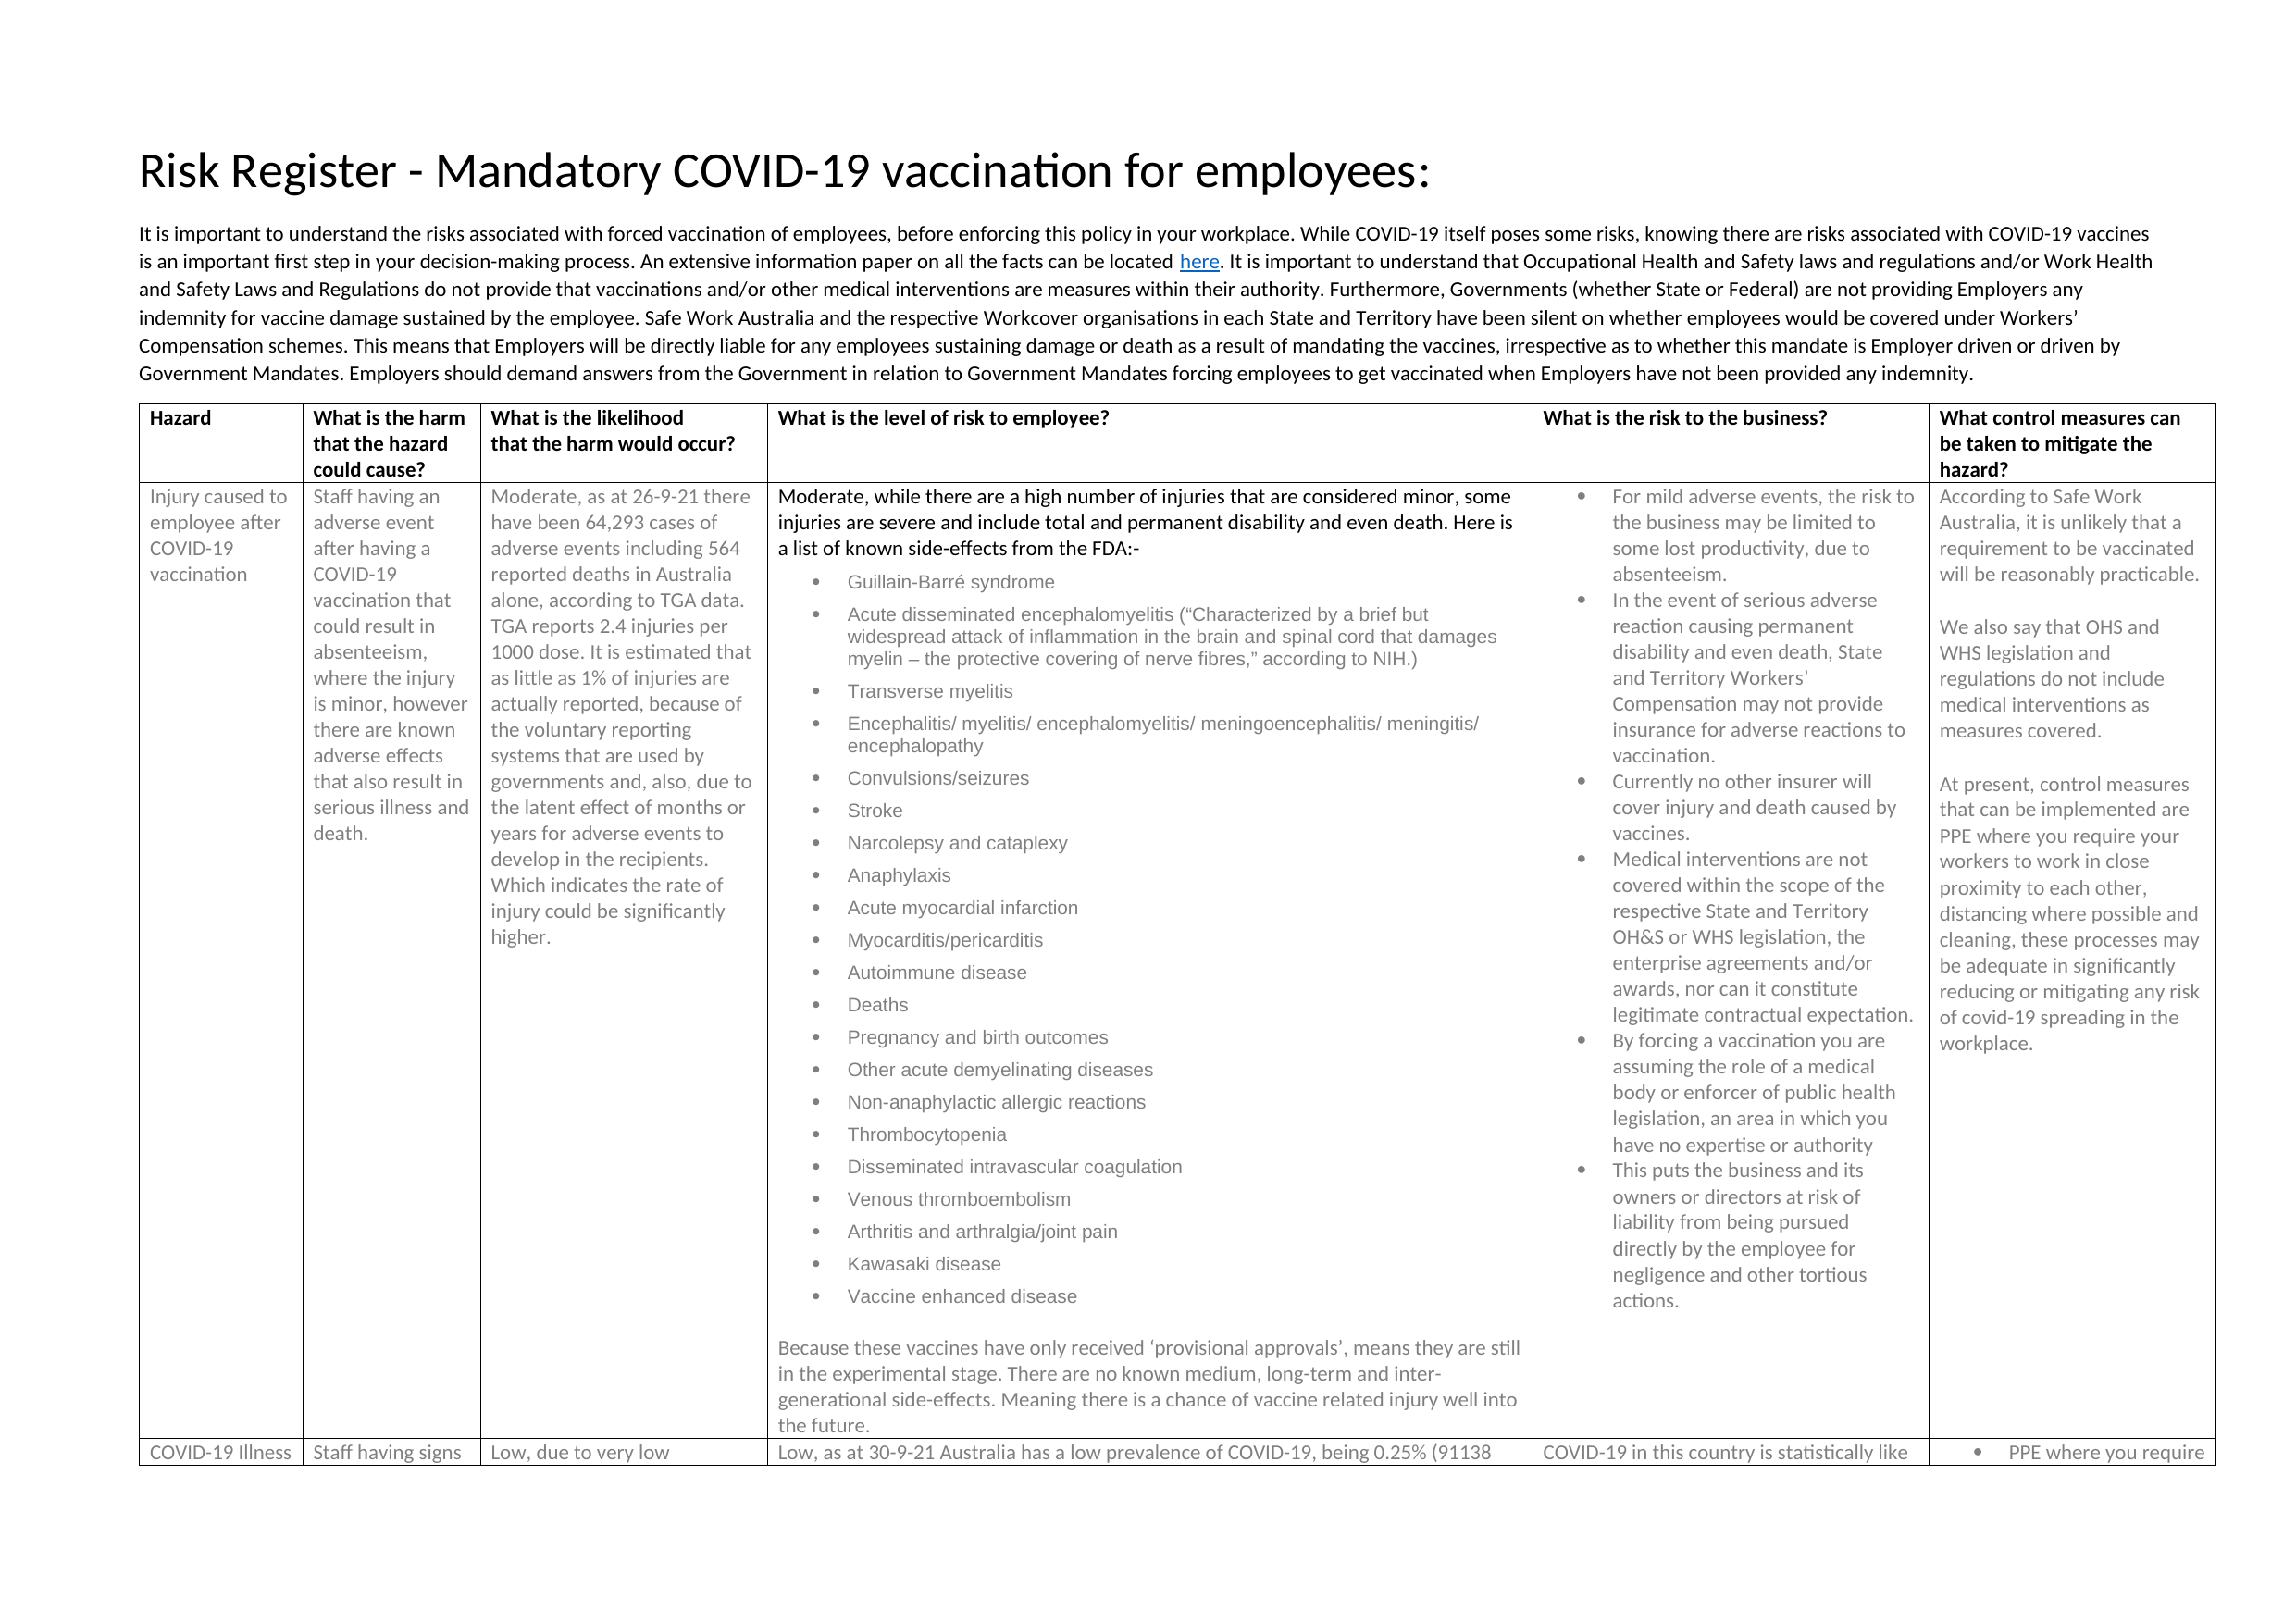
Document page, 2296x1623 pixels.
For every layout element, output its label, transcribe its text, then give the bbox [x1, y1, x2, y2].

table_cell Guillain-Barré syndrome Acute disseminated encephalomyelitis (“Characterized by a brief but widespread attack of inflammation in the brain and spinal cord that damages myelin – the protective covering of nerve fibres,” according to NIH.) Transverse myelitis Encephalitis/ myelitis/ encephalomyelitis/ meningoencephalitis/ meningitis/ encephalopathy Convulsions/seizures Stroke Narcolepsy and cataplexy Anaphylaxis Acute myocardial infarction Myocarditis/pericarditis Autoimmune disease Deaths Pregnancy and birth outcomes Other acute demyelinating diseases Non-anaphylactic allergic reactions Thrombocytopenia Disseminated intravascular coagulation Venous thromboembolism Arthritis and arthralgia/joint pain Kawasaki disease Vaccine enhanced disease Because these vaccines have only received ‘provisional approvals’, means they are still in the experimental stage. There are no known medium, long-term and inter-generational side-effects. Meaning there is a chance of vaccine related injury well into the future. [768, 483, 1533, 1438]
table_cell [1533, 1439, 1929, 1465]
table_cell Staff having an adverse event after having a COVID-19 vaccination that could result in absenteeism, where the injury is minor, however there are known adverse effects that also result in serious illness and death. [304, 483, 480, 1438]
table_header What is the level of risk to employee? [768, 404, 1533, 482]
table_cell Moderate, as at 26-9-21 there have been 64,293 cases of adverse events including 564 reported deaths in Australia alone, according to TGA data. TGA reports 2.4 injuries per 1000 dose. It is estimated that as little as 1% of injuries are actually reported, because of the voluntary reporting systems that are used by governments and, also, due to the latent effect of months or years for adverse events to develop in the recipients. Which indicates the rate of injury could be significantly higher. [481, 483, 767, 1438]
table_cell Injury caused to employee after COVID-19 vaccination [140, 483, 303, 1438]
table_header Hazard [140, 404, 303, 482]
table_header What control measures can be taken to mitigate the hazard? [1930, 404, 2215, 482]
text It is important to understand the risks associated with forced vaccination of employees, before enforcing this policy in your workplace. While COVID-19 itself poses some risks, knowing there are risks associated with COVID-19 vaccines is an important first step in your decision-making process. An extensive information paper on all the facts can be located here. It is important to understand that Occupational Health and Safety laws and regulations and/or Work Health and Safety Laws and Regulations do not provide that vaccinations and/or other medical interventions are measures within their authority. Furthermore, Governments (whether State or Federal) are not providing Employers any indemnity for vaccine damage sustained by the employee. Safe Work Australia and the respective Workcover organisations in each State and Territory have been silent on whether employees would be covered under Workers’ Compensation schemes. This means that Employers will be directly liable for any employees sustaining damage or death as a result of mandating the vaccines, irrespective as to whether this mandate is Employer driven or driven by Government Mandates. Employers should demand answers from the Government in relation to Government Mandates forcing employees to get vaccinated when Employers have not been provided any indemnity. [139, 220, 2156, 386]
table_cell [140, 1439, 303, 1465]
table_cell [768, 1439, 1533, 1465]
table_header What is the harm that the hazard could cause? [304, 404, 480, 482]
table_cell For mild adverse events, the risk to the business may be limited to some lost productivity, due to absenteeism. In the event of serious adverse reaction causing permanent disability and even death, State and Territory Workers’ Compensation may not provide insurance for adverse reactions to vaccination. Currently no other insurer will cover injury and death caused by vaccines. Medical interventions are not covered within the scope of the respective State and Territory OH&S or WHS legislation, the enterprise agreements and/or awards, nor can it constitute legitimate contractual expectation. By forcing a vaccination you are assuming the role of a medical body or enforcer of public health legislation, an area in which you have no expertise or authority This puts the business and its owners or directors at risk of liability from being pursued directly by the employee for negligence and other tortious actions. [1533, 483, 1929, 1438]
table_cell According to Safe Work Australia, it is unlikely that a requirement to be vaccinated will be reasonably practicable. We also say that OHS and WHS legislation and regulations do not include medical interventions as measures covered. At present, control measures that can be implemented are PPE where you require your workers to work in close proximity to each other, distancing where possible and cleaning, these processes may be adequate in significantly reducing or mitigating any risk of covid-19 spreading in the workplace. [1930, 483, 2215, 1438]
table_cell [304, 1439, 480, 1465]
table_header What is the likelihood that the harm would occur? [481, 404, 767, 482]
text Risk Register - Mandatory COVID-19 vaccination for employees: [139, 139, 2156, 200]
table_header What is the risk to the business? [1533, 404, 1929, 482]
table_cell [1930, 1439, 2215, 1465]
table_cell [481, 1439, 767, 1465]
